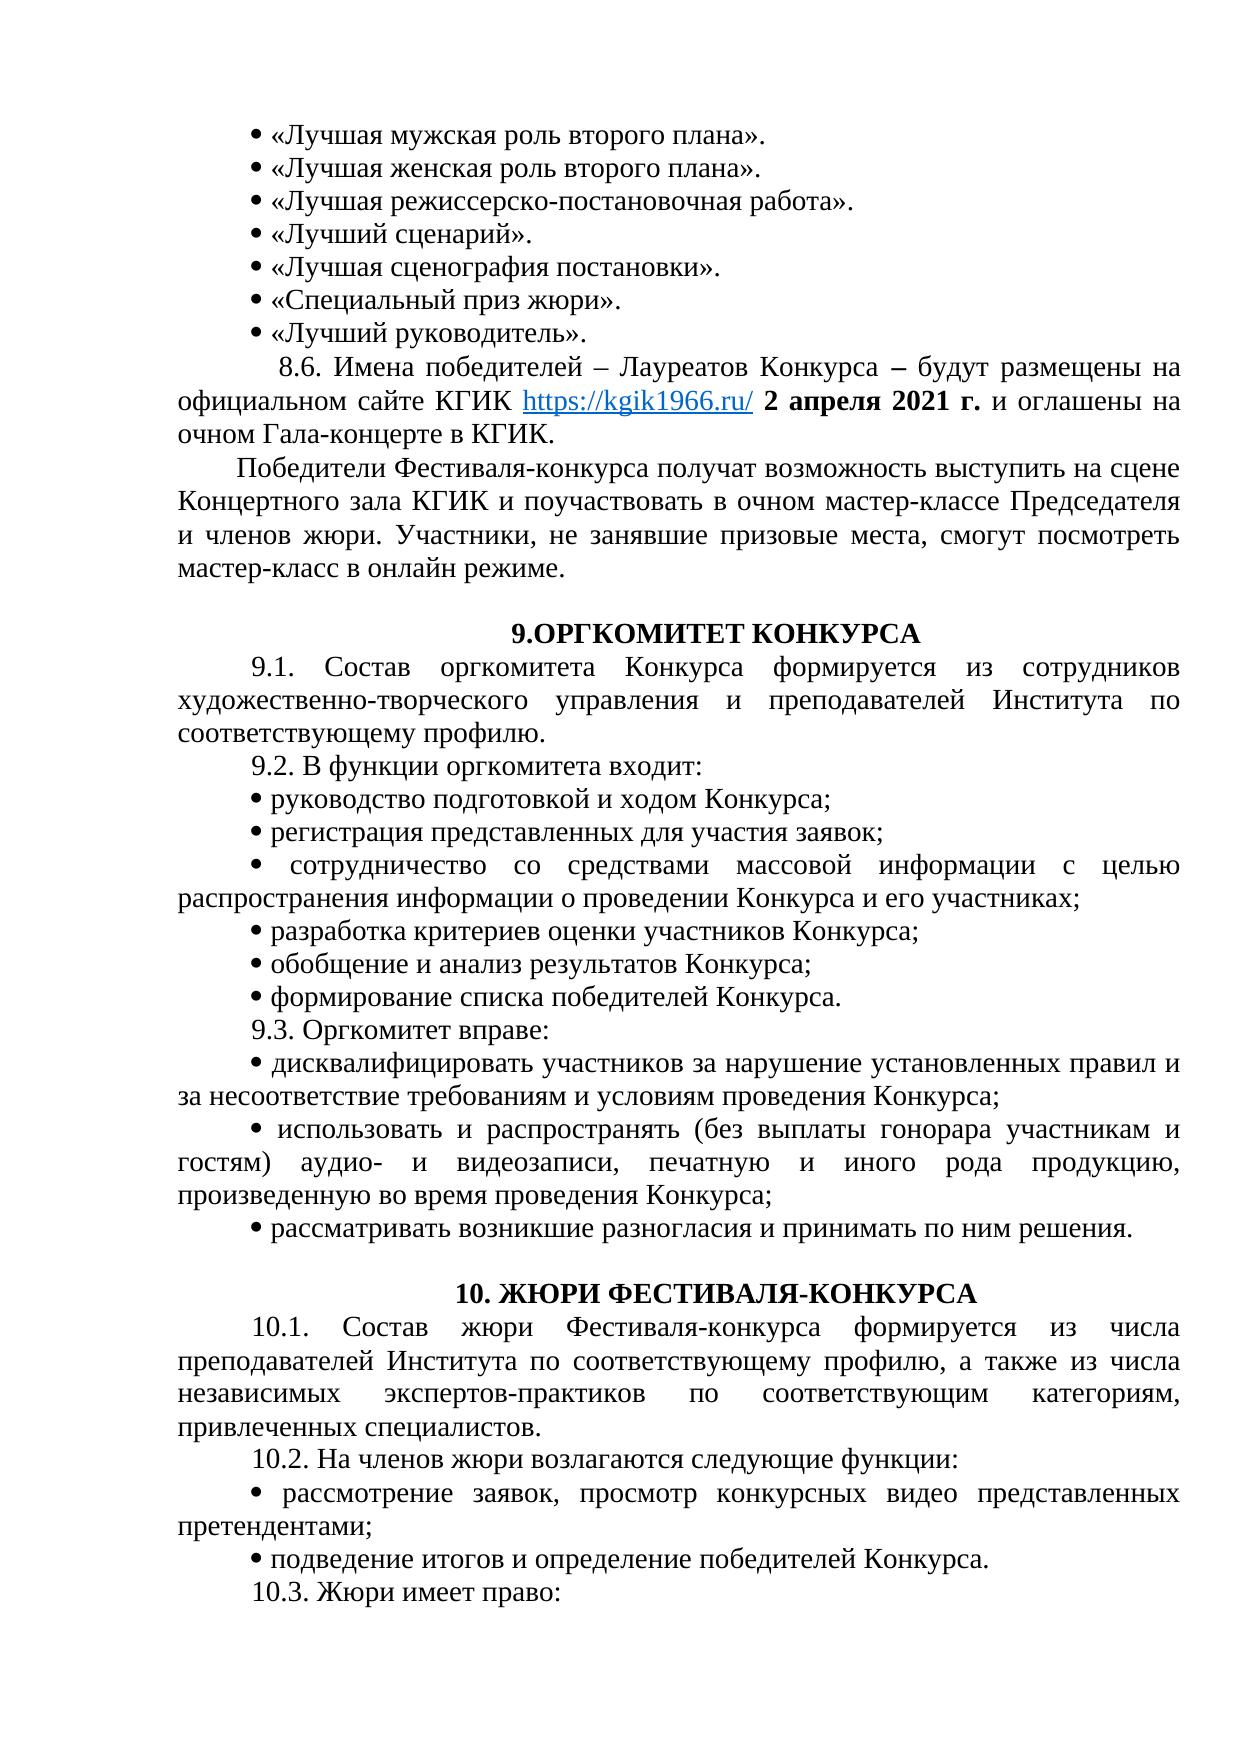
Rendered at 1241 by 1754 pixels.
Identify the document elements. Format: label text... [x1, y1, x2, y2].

text разработка критериев оценки участников Конкурса; [177, 914, 1181, 947]
text 10. ЖЮРИ ФЕСТИВАЛЯ-КОНКУРСА [177, 1277, 1181, 1311]
text сотрудничество со средствами массовой информации с целью распространения информации о проведении Конкурса и его участниках; [177, 848, 1181, 914]
text формирование списка победителей Конкурса. [177, 980, 1181, 1013]
text 9.2. В функции оргкомитета входит: [177, 749, 1181, 782]
text рассматривать возникшие разногласия и принимать по ним решения. [177, 1211, 1181, 1244]
text 9.3. Оргкомитет вправе: [177, 1013, 1181, 1046]
text 10.2. На членов жюри возлагаются следующие функции: [177, 1443, 1181, 1476]
text «Лучшая режиссерско-постановочная работа». [177, 184, 1181, 217]
text «Специальный приз жюри». [177, 283, 1181, 316]
text дисквалифицировать участников за нарушение установленных правил и за несоответствие требованиям и условиям проведения Конкурса; [177, 1046, 1181, 1112]
text рассмотрение заявок, просмотр конкурсных видео представленных претендентами; [177, 1476, 1181, 1542]
text Победители Фестиваля-конкурса получат возможность выступить на сцене Концертного зала КГИК и поучаствовать в очном мастер-классе Председателя и членов жюри. Участники, не занявшие призовые места, смогут посмотреть мастер-класс в онлайн режиме. [177, 450, 1181, 584]
text 10.1. Состав жюри Фестиваля-конкурса формируется из числа преподавателей Института по соответствующему профилю, а также из числа независимых экспертов-практиков по соответствующим категориям, привлеченных специалистов. [177, 1311, 1181, 1443]
text 9.ОРГКОМИТЕТ КОНКУРСА [177, 617, 1181, 650]
text подведение итогов и определение победителей Конкурса. [177, 1542, 1181, 1575]
text 9.1. Состав оргкомитета Конкурса формируется из сотрудников художественно-творческого управления и преподавателей Института по соответствующему профилю. [177, 650, 1181, 749]
text 8.6. Имена победителей – Лауреатов Конкурса – будут размещены на официальном сайте КГИК https://kgik1966.ru/ 2 апреля 2021 г. и оглашены на очном Гала-концерте в КГИК. [177, 349, 1181, 450]
text «Лучший сценарий». [177, 217, 1181, 250]
text «Лучший руководитель». [177, 316, 1181, 349]
text «Лучшая сценография постановки». [177, 250, 1181, 283]
text «Лучшая мужская роль второго плана». [177, 118, 1181, 151]
text руководство подготовкой и ходом Конкурса; [177, 782, 1181, 815]
text «Лучшая женская роль второго плана». [177, 151, 1181, 184]
text использовать и распространять (без выплаты гонорара участникам и гостям) аудио- и видеозаписи, печатную и иного рода продукцию, произведенную во время проведения Конкурса; [177, 1112, 1181, 1211]
text обобщение и анализ результатов Конкурса; [177, 947, 1181, 980]
text регистрация представленных для участия заявок; [177, 815, 1181, 848]
text 10.3. Жюри имеет право: [177, 1575, 1181, 1608]
